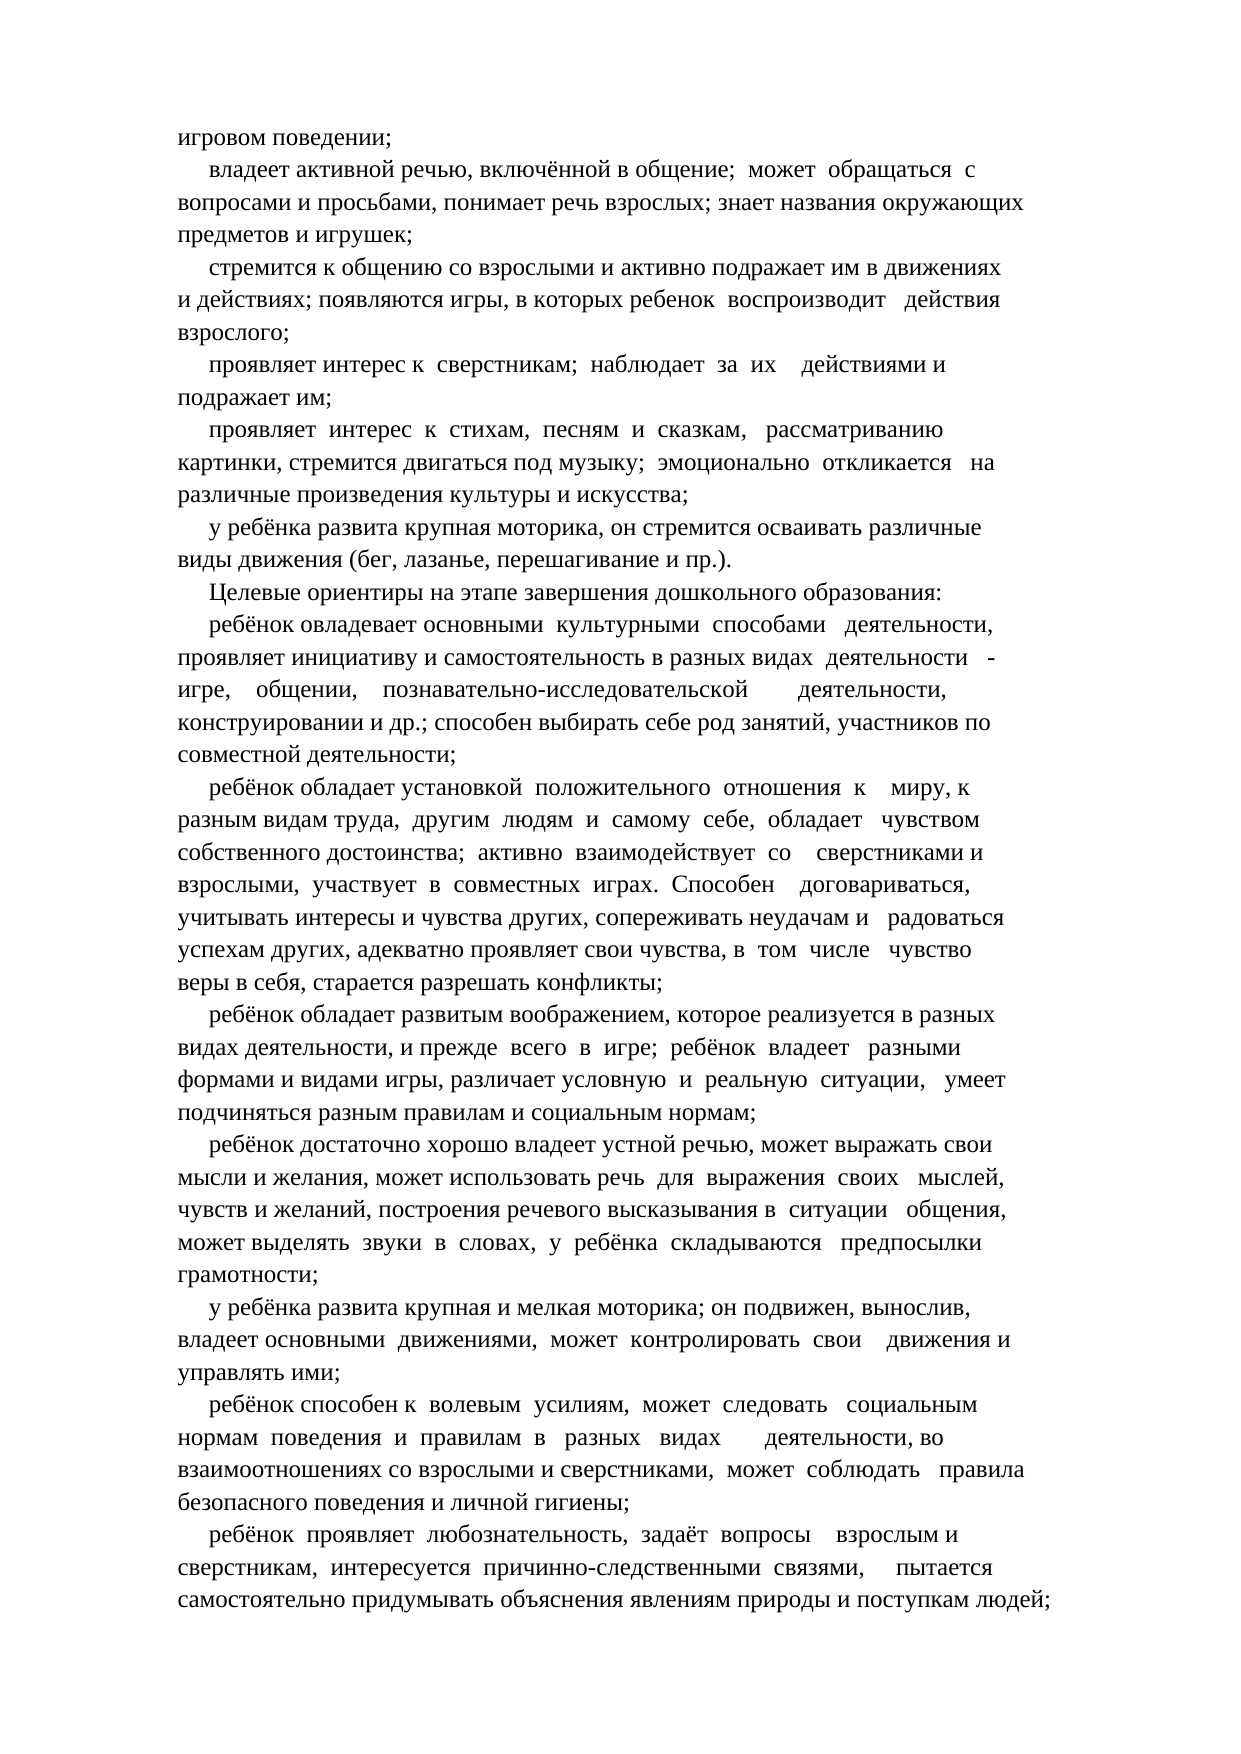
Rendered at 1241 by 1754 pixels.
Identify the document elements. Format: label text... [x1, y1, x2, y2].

text чувств и желаний, построения речевого высказывания в ситуации общения, [177, 1191, 1152, 1223]
text Целевые ориентиры на этапе завершения дошкольного образования: [177, 573, 1152, 606]
text успехам других, адекватно проявляет свои чувства, в том числе чувство [177, 931, 1152, 963]
text веры в себя, старается разрешать конфликты; [177, 963, 1152, 996]
text взрослыми, участвует в совместных играх. Способен договариваться, [177, 866, 1152, 898]
text конструировании и др.; способен выбирать себе род занятий, участников по [177, 703, 1152, 736]
text подчиняться разным правилам и социальным нормам; [177, 1093, 1152, 1126]
text проявляет инициативу и самостоятельность в разных видах деятельности - [177, 638, 1152, 671]
text видах деятельности, и прежде всего в игре; ребёнок владеет разными [177, 1028, 1152, 1061]
text ребёнок обладает развитым воображением, которое реализуется в разных [177, 996, 1152, 1028]
text взрослого; [177, 313, 1152, 346]
text мысли и желания, может использовать речь для выражения своих мыслей, [177, 1158, 1152, 1191]
text у ребёнка развита крупная и мелкая моторика; он подвижен, вынослив, [177, 1288, 1152, 1321]
text различные произведения культуры и искусства; [177, 476, 1152, 508]
text разным видам труда, другим людям и самому себе, обладает чувством [177, 801, 1152, 833]
text сверстникам, интересуется причинно-следственными связями, пытается [177, 1548, 1152, 1581]
text игровом поведении; [177, 118, 1152, 151]
text у ребёнка развита крупная моторика, он стремится осваивать различные [177, 508, 1152, 541]
text нормам поведения и правилам в разных видах деятельности, во [177, 1418, 1152, 1451]
text формами и видами игры, различает условную и реальную ситуации, умеет [177, 1061, 1152, 1093]
text стремится к общению со взрослыми и активно подражает им в движениях [177, 248, 1152, 281]
text предметов и игрушек; [177, 216, 1152, 248]
text совместной деятельности; [177, 736, 1152, 768]
text проявляет интерес к сверстникам; наблюдает за их действиями и [177, 346, 1152, 378]
text ребёнок достаточно хорошо владеет устной речью, может выражать свои [177, 1126, 1152, 1158]
text может выделять звуки в словах, у ребёнка складываются предпосылки [177, 1223, 1152, 1256]
text управлять ими; [177, 1353, 1152, 1386]
text взаимоотношениях со взрослыми и сверстниками, может соблюдать правила [177, 1451, 1152, 1483]
text проявляет интерес к стихам, песням и сказкам, рассматриванию [177, 411, 1152, 443]
text ребёнок обладает установкой положительного отношения к миру, к [177, 768, 1152, 801]
text подражает им; [177, 378, 1152, 411]
text самостоятельно придумывать объяснения явлениям природы и поступкам людей; [177, 1581, 1152, 1613]
text игре, общении, познавательно-исследовательской деятельности, [177, 671, 1152, 703]
text картинки, стремится двигаться под музыку; эмоционально откликается на [177, 443, 1152, 476]
text грамотности; [177, 1256, 1152, 1288]
text учитывать интересы и чувства других, сопереживать неудачам и радоваться [177, 898, 1152, 931]
text ребёнок овладевает основными культурными способами деятельности, [177, 606, 1152, 638]
text и действиях; появляются игры, в которых ребенок воспроизводит действия [177, 281, 1152, 313]
text собственного достоинства; активно взаимодействует со сверстниками и [177, 833, 1152, 866]
text виды движения (бег, лазанье, перешагивание и пр.). [177, 541, 1152, 573]
text ребёнок способен к волевым усилиям, может следовать социальным [177, 1386, 1152, 1418]
text вопросами и просьбами, понимает речь взрослых; знает названия окружающих [177, 183, 1152, 216]
text владеет активной речью, включённой в общение; может обращаться с [177, 151, 1152, 183]
text ребёнок проявляет любознательность, задаёт вопросы взрослым и [177, 1516, 1152, 1548]
text владеет основными движениями, может контролировать свои движения и [177, 1321, 1152, 1353]
text безопасного поведения и личной гигиены; [177, 1483, 1152, 1516]
